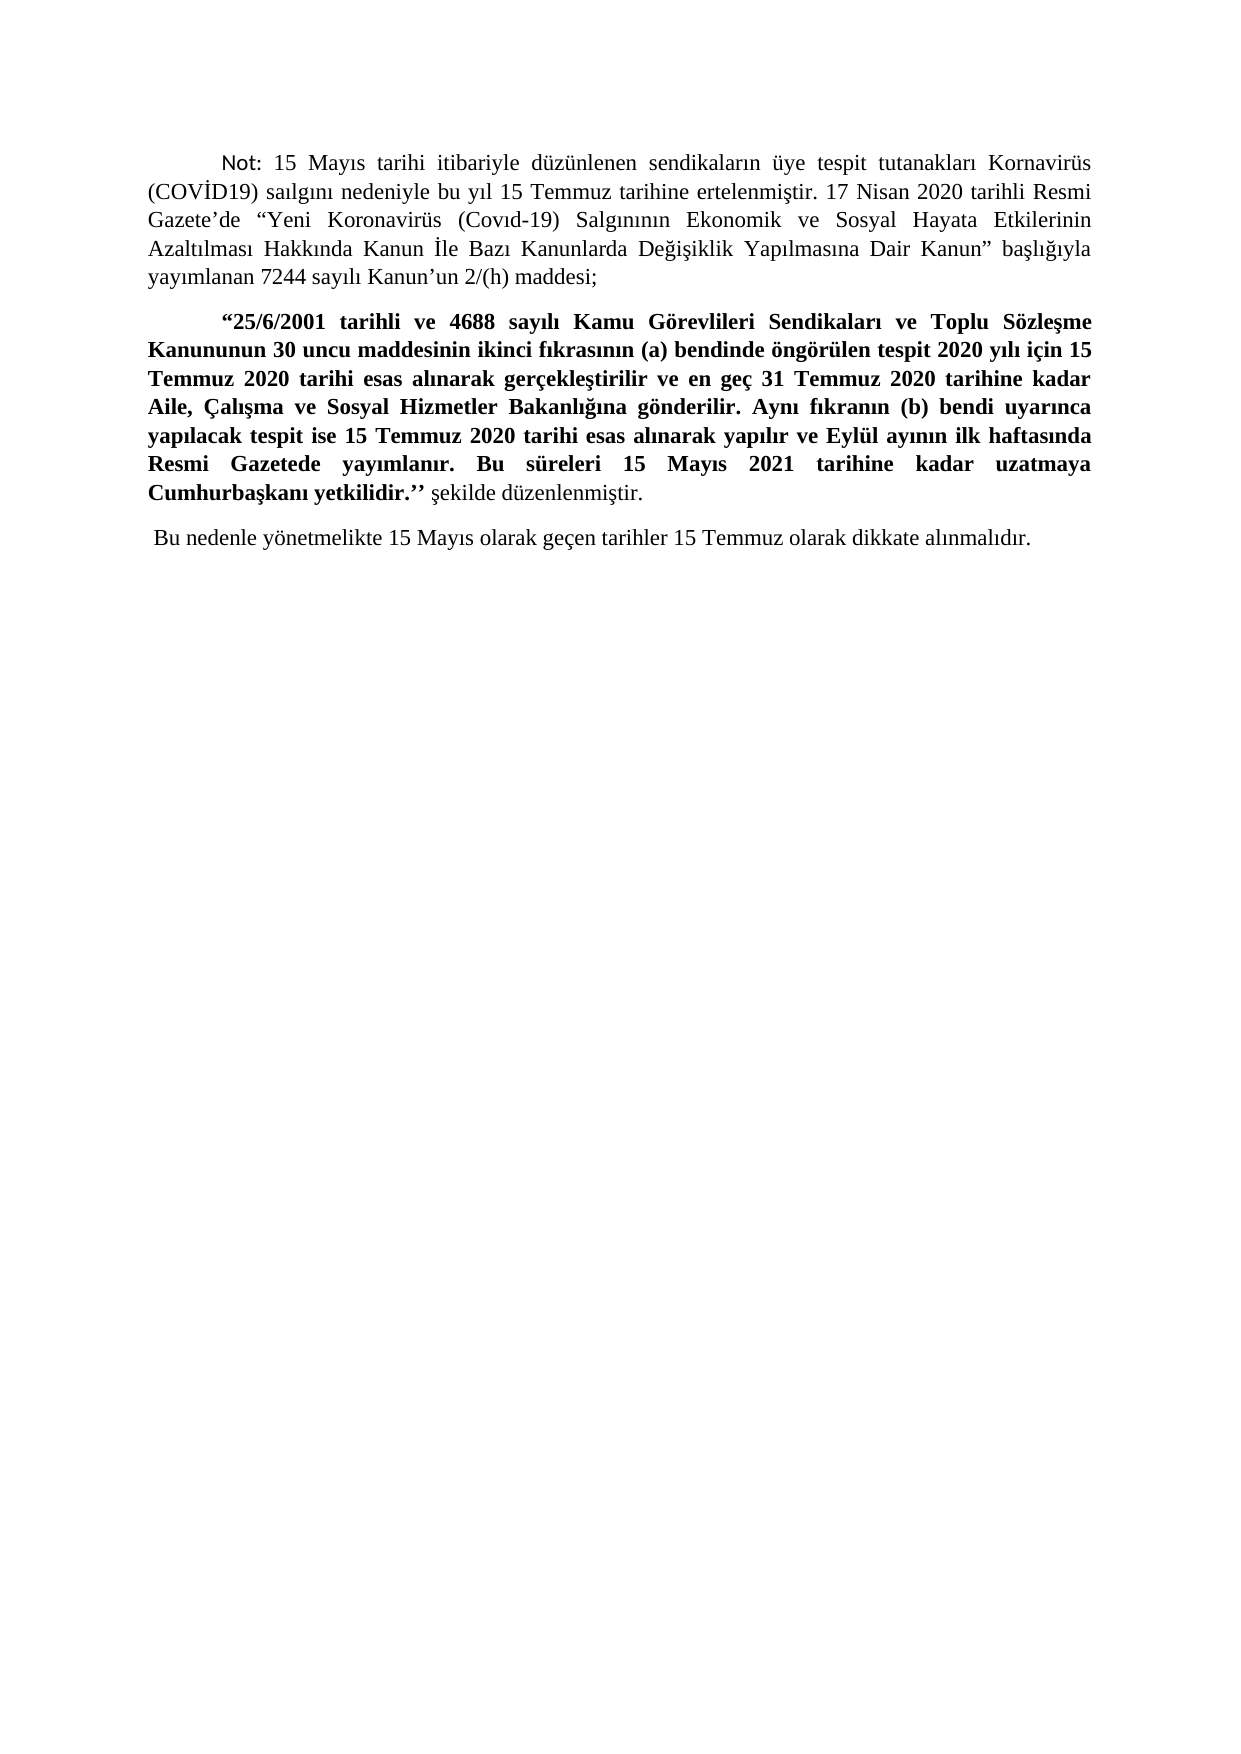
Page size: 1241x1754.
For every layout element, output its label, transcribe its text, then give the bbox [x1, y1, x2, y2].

text Not: 15 Mayıs tarihi itibariyle düzünlenen sendikaların üye tespit tutanakları Kornavirüs (COVİD19) saılgını nedeniyle bu yıl 15 Temmuz tarihine ertelenmiştir. 17 Nisan 2020 tarihli Resmi Gazete’de “Yeni Koronavirüs (Covıd-19) Salgınının Ekonomik ve Sosyal Hayata Etkilerinin Azaltılması Hakkında Kanun İle Bazı Kanunlarda Değişiklik Yapılmasına Dair Kanun” başlığıyla yayımlanan 7244 sayılı Kanun’un 2/(h) maddesi; [148, 148, 1093, 289]
text “25/6/2001 tarihli ve 4688 sayılı Kamu Görevlileri Sendikaları ve Toplu Sözleşme Kanununun 30 uncu maddesinin ikinci fıkrasının (a) bendinde öngörülen tespit 2020 yılı için 15 Temmuz 2020 tarihi esas alınarak gerçekleştirilir ve en geç 31 Temmuz 2020 tarihine kadar Aile, Çalışma ve Sosyal Hizmetler Bakanlığına gönderilir. Aynı fıkranın (b) bendi uyarınca yapılacak tespit ise 15 Temmuz 2020 tarihi esas alınarak yapılır ve Eylül ayının ilk haftasında Resmi Gazetede yayımlanır. Bu süreleri 15 Mayıs 2021 tarihine kadar uzatmaya Cumhurbaşkanı yetkilidir.’’ şekilde düzenlenmiştir. [148, 308, 1093, 505]
text Bu nedenle yönetmelikte 15 Mayıs olarak geçen tarihler 15 Temmuz olarak dikkate alınmalıdır. [148, 524, 1093, 550]
